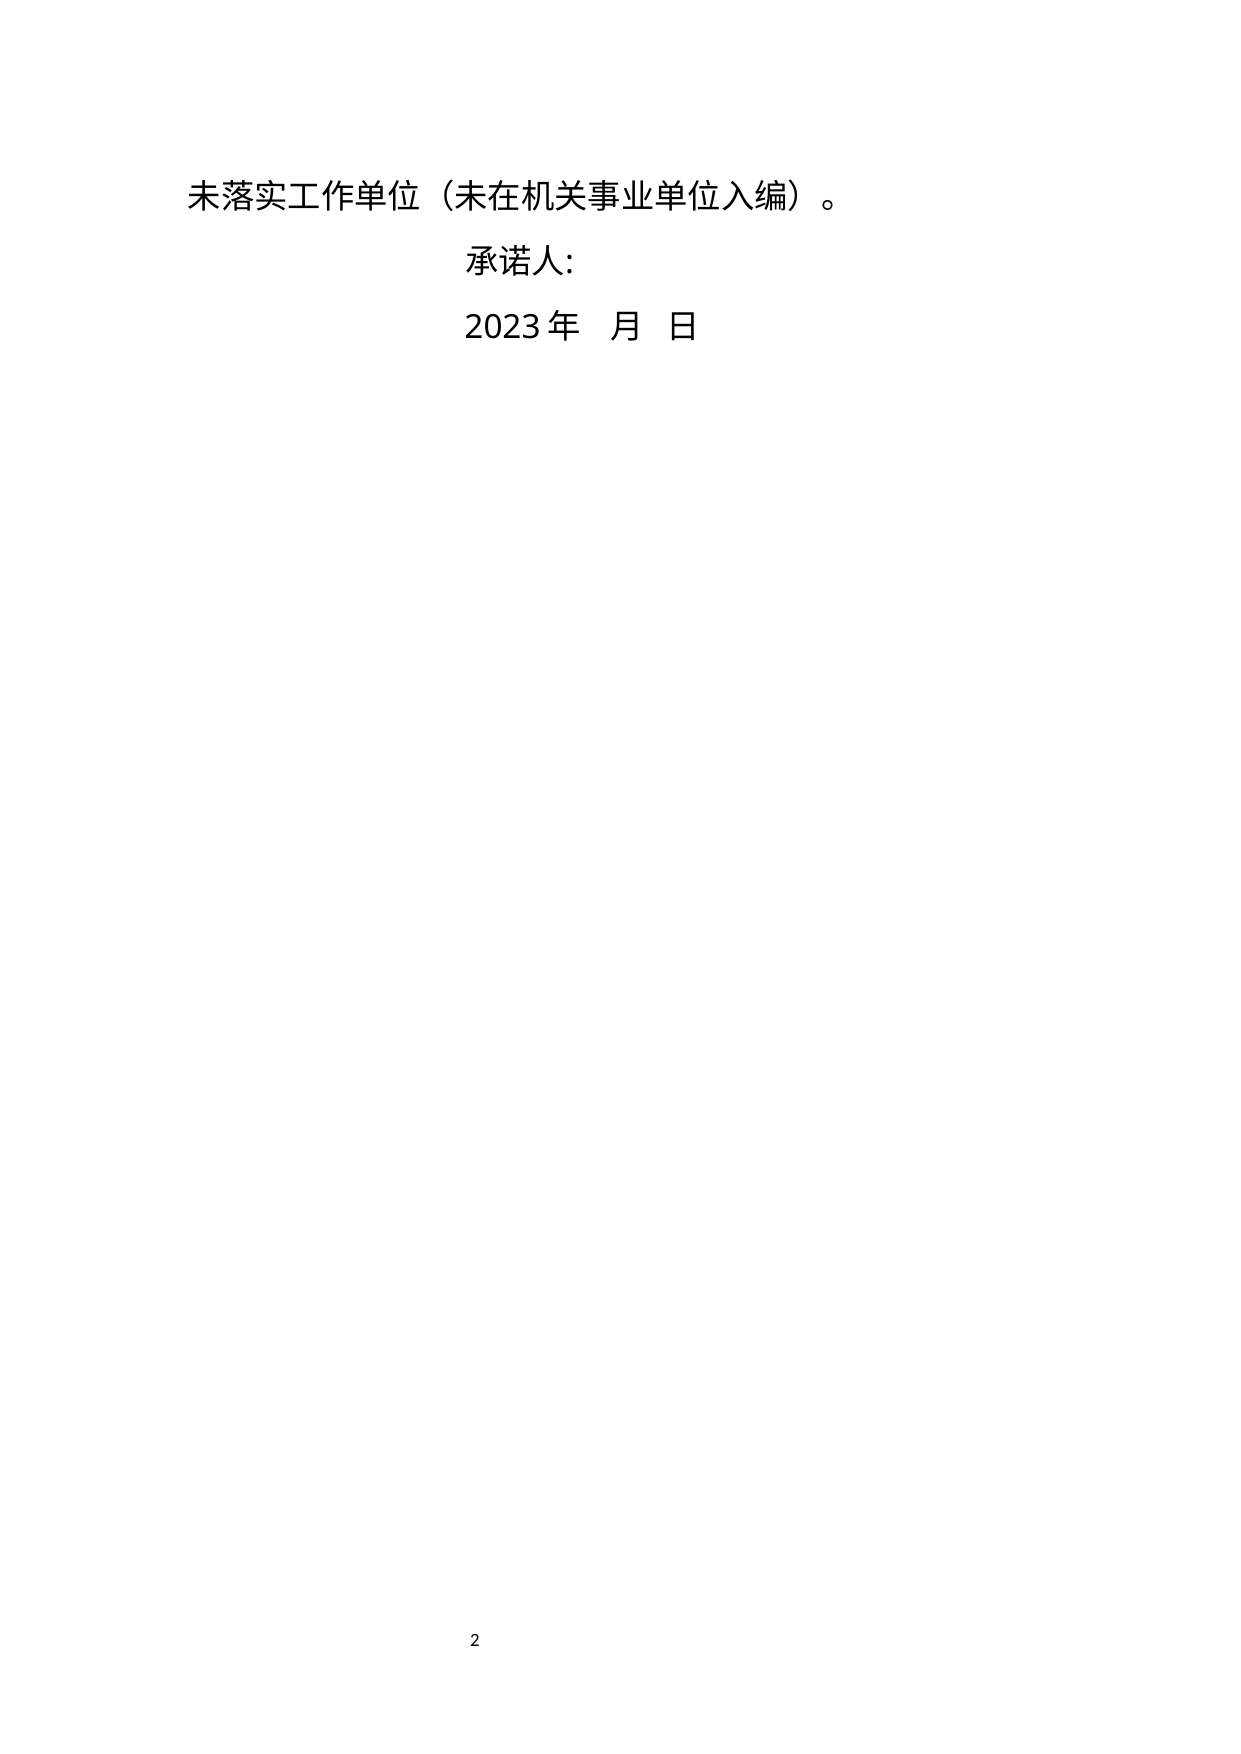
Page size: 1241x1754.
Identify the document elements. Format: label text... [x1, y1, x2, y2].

text 承诺人: [187, 227, 1053, 292]
text 2023年 月 日 [187, 292, 1053, 357]
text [187, 162, 1053, 227]
